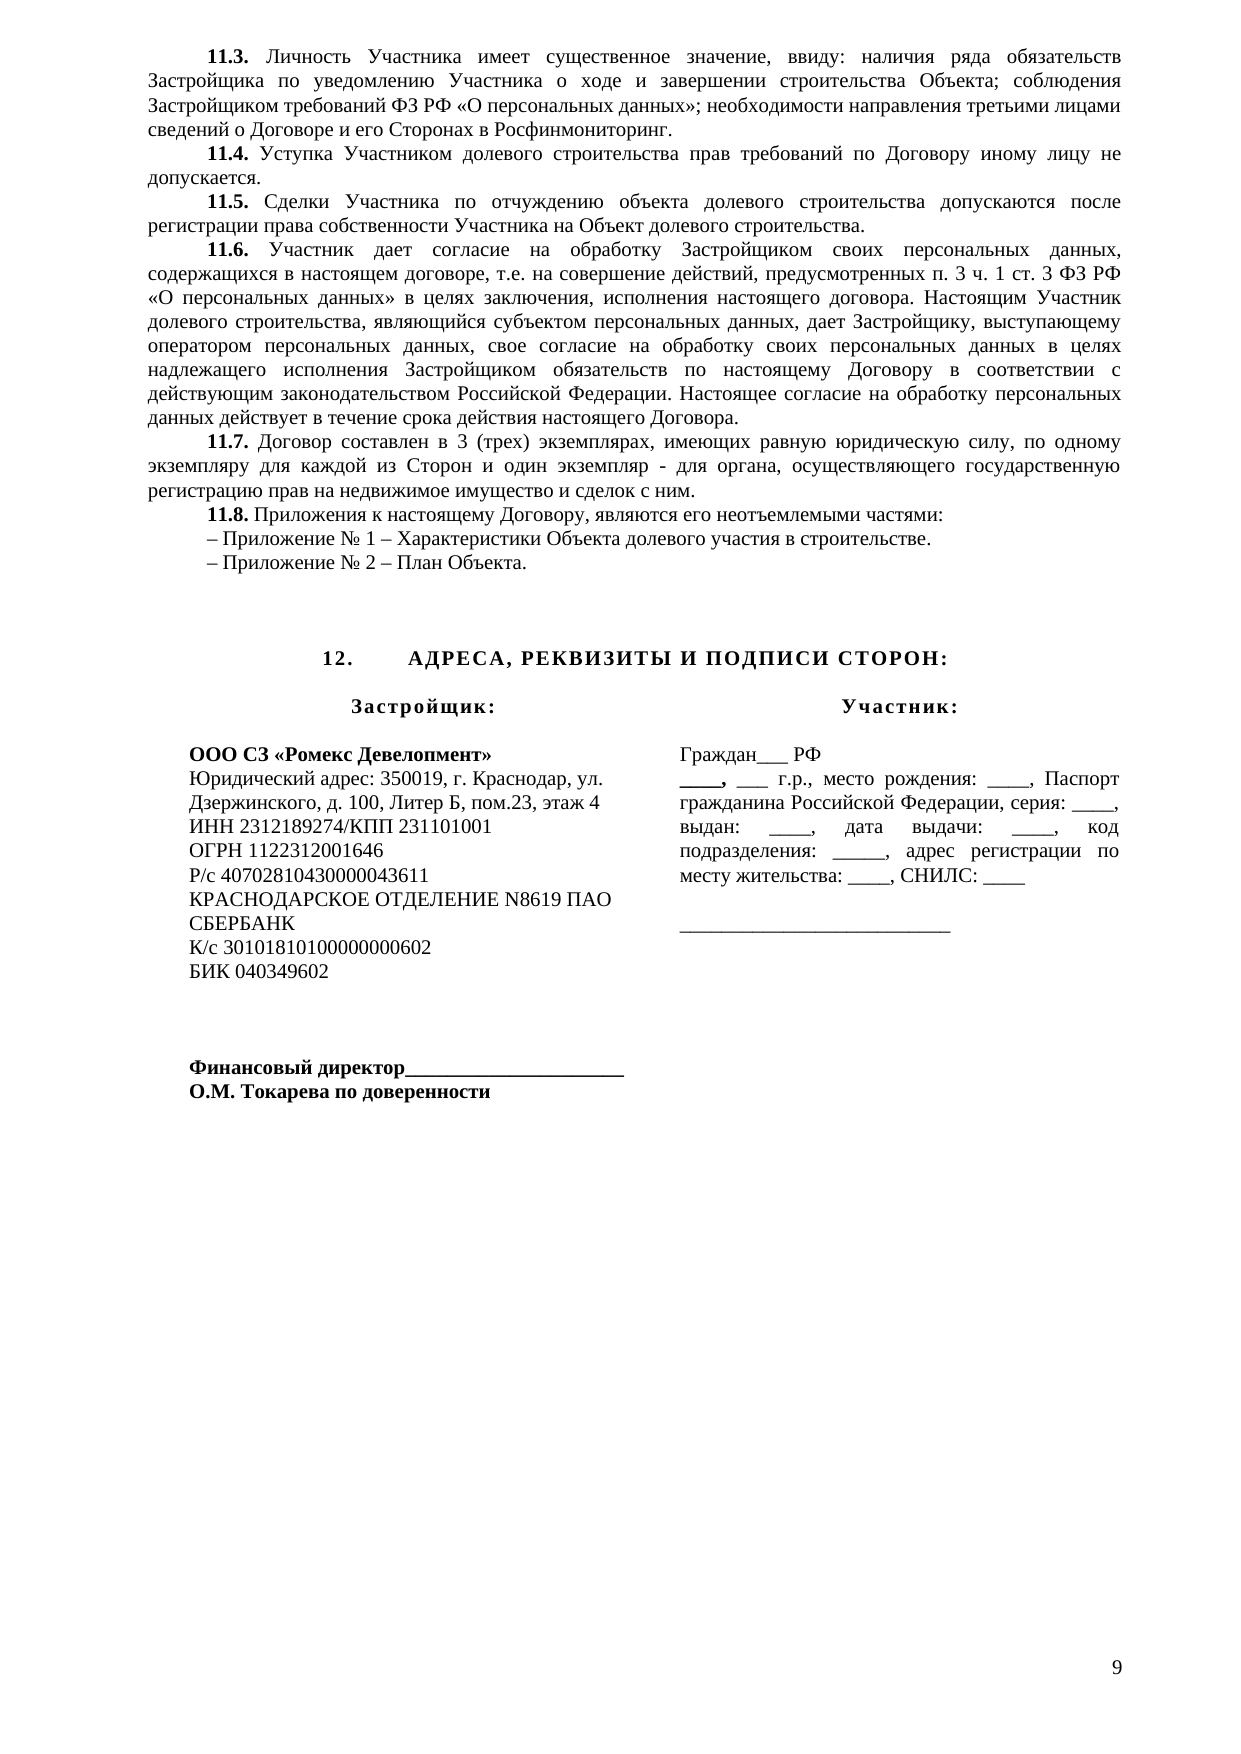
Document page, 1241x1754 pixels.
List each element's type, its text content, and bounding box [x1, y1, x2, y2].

text 11.8. Приложения к настоящему Договору, являются его неотъемлемыми частями: [148, 502, 1122, 526]
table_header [668, 694, 1131, 1632]
text – Приложение № 2 – План Объекта. [148, 550, 1122, 574]
text 11.6. Участник дает согласие на обработку Застройщиком своих персональных данных, содержащихся в настоящем договоре, т.е. на совершение действий, предусмотренных п. 3 ч. 1 ст. 3 ФЗ РФ «О персональных данных» в целях заключения, исполнения настоящего договора. Настоящим Участник долевого строительства, являющийся субъектом персональных данных, дает Застройщику, выступающему оператором персональных данных, свое согласие на обработку своих персональных данных в целях надлежащего исполнения Застройщиком обязательств по настоящему Договору в соответствии с действующим законодательством Российской Федерации. Настоящее согласие на обработку персональных данных действует в течение срока действия настоящего Договора. [148, 237, 1122, 429]
list Личность Участника имеет существенное значение, ввиду: наличия ряда обязательств Застройщика по уведомлению Участника о ходе и завершении строительства Объекта; соблюдения Застройщиком требований ФЗ РФ «О персональных данных»; необходимости направления третьими лицами сведений о Договоре и его Сторонах в Росфинмониторинг. [148, 44, 1122, 141]
text 11.7. Договор составлен в 3 (трех) экземплярах, имеющих равную юридическую силу, по одному экземпляру для каждой из Сторон и один экземпляр - для органа, осуществляющего государственную регистрацию прав на недвижимое имущество и сделок с ним. [148, 429, 1122, 502]
list 11.4. Уступка Участником долевого строительства прав требований по Договору иному лицу не допускается. [148, 141, 1122, 189]
list АДРЕСА, РЕКВИЗИТЫ И ПОДПИСИ СТОРОН: [148, 646, 1122, 670]
text – Приложение № 1 – Характеристики Объекта долевого участия в строительстве. [148, 526, 1122, 550]
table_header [178, 694, 668, 1632]
list 11.5. Сделки Участника по отчуждению объекта долевого строительства допускаются после регистрации права собственности Участника на Объект долевого строительства. [148, 189, 1122, 237]
